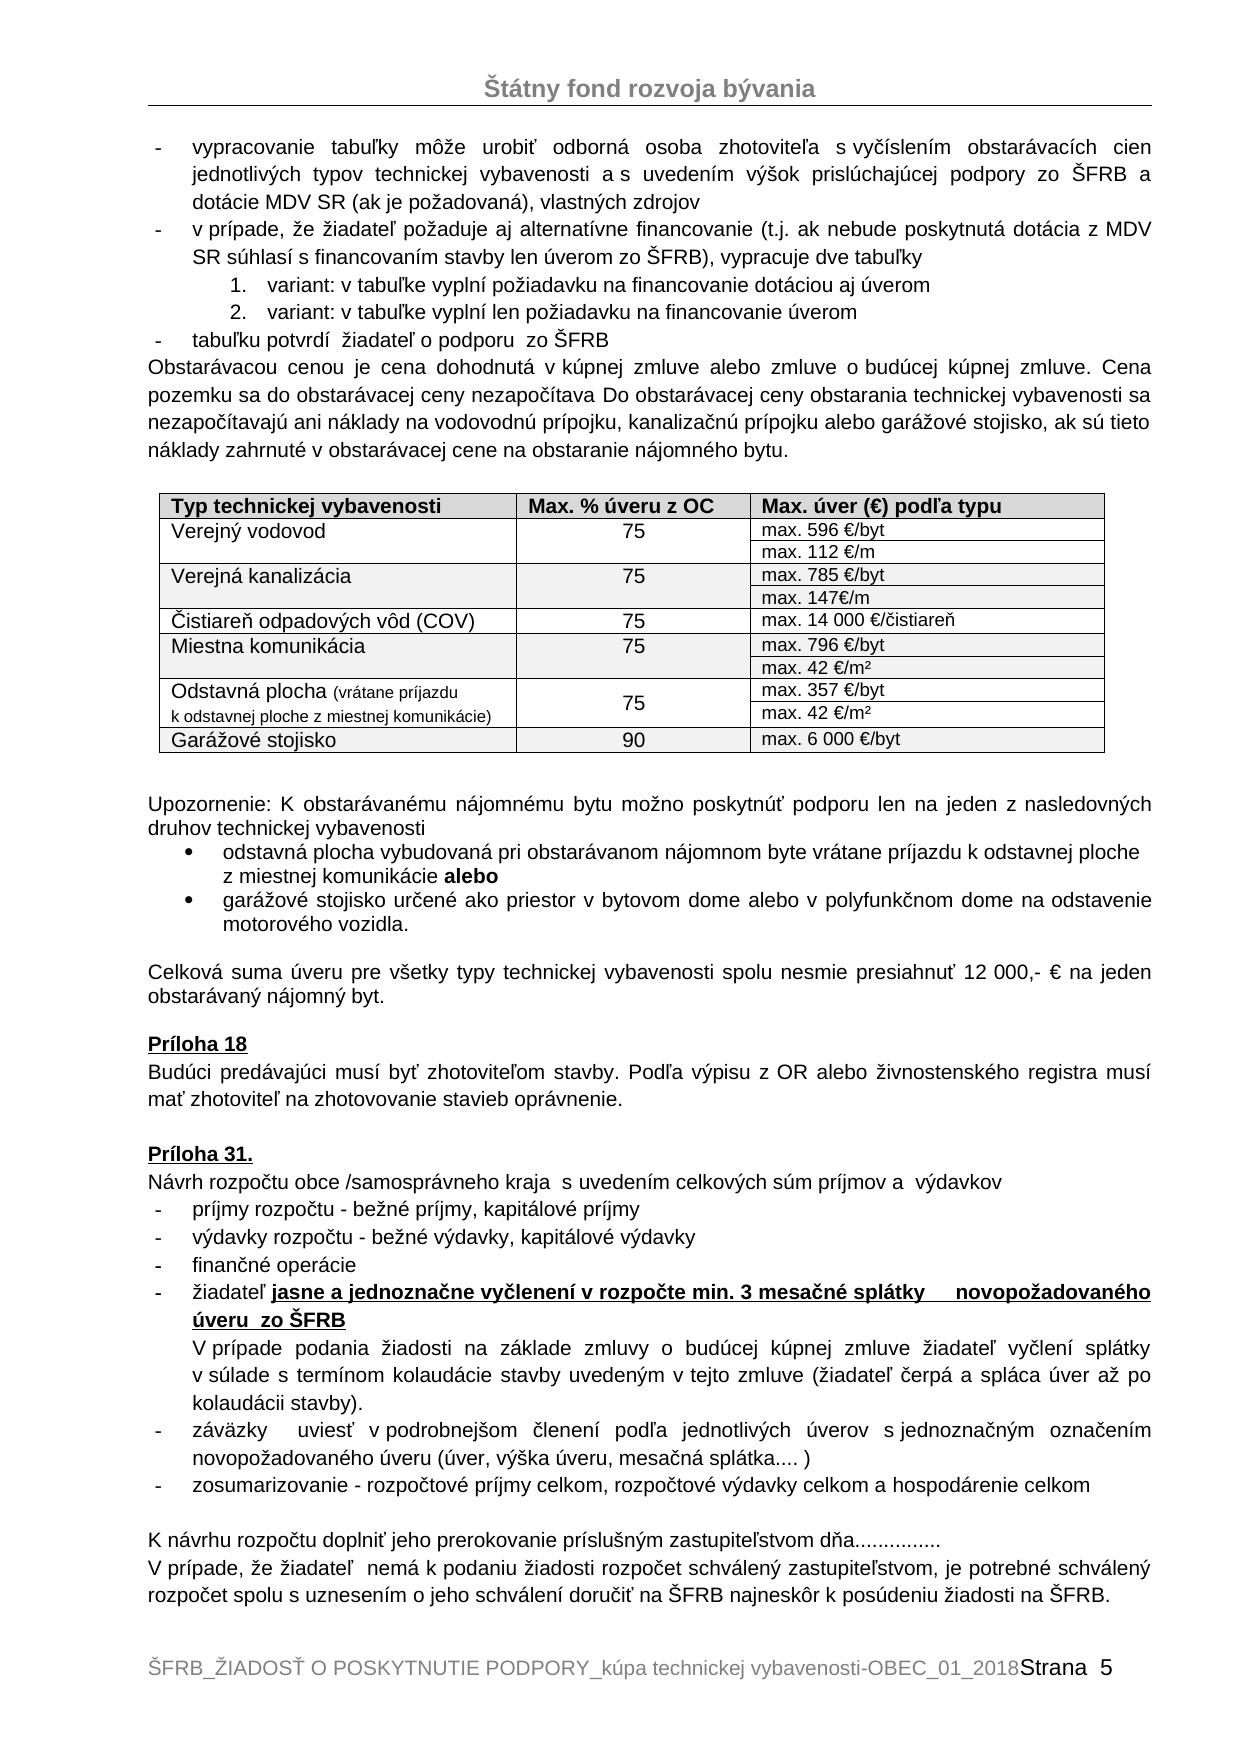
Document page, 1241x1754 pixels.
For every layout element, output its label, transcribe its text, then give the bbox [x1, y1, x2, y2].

table_cell max. 14 000 €/čistiareň [751, 609, 1104, 633]
table_cell 90 [517, 728, 750, 752]
table_cell Verejná kanalizácia [160, 564, 516, 608]
list garážové stojisko určené ako priestor v bytovom dome alebo v polyfunkčnom dome na odstavenie motorového vozidla. [185, 888, 1152, 936]
table_cell max. 42 €/m² [751, 702, 1104, 727]
list variant: v tabuľke vyplní požiadavku na financovanie dotáciou aj úverom [229, 272, 1152, 296]
table_cell max. 596 €/byt [751, 519, 1104, 540]
table_cell max. 6 000 €/byt [751, 728, 1104, 752]
table_header Max. % úveru z OC [517, 494, 750, 518]
list vypracovanie tabuľky môže urobiť odborná osoba zhotoviteľa s vyčíslením obstarávacích cien jednotlivých typov technickej vybavenosti a s uvedením výšok prislúchajúcej podpory zo ŠFRB a dotácie MDV SR (ak je požadovaná), vlastných zdrojov [154, 134, 1152, 214]
text Budúci predávajúci musí byť zhotoviteľom stavby. Podľa výpisu z OR alebo živnostenského registra musí mať zhotoviteľ na zhotovovanie stavieb oprávnenie. [148, 1059, 1152, 1111]
table_cell Odstavná plocha (vrátane príjazdu k odstavnej ploche z miestnej komunikácie) [160, 679, 516, 727]
list v prípade, že žiadateľ požaduje aj alternatívne financovanie (t.j. ak nebude poskytnutá dotácia z MDV SR súhlasí s financovaním stavby len úverom zo ŠFRB), vypracuje dve tabuľky [154, 217, 1152, 269]
table_cell Čistiareň odpadových vôd (COV) [160, 609, 516, 633]
table_cell max. 796 €/byt [751, 634, 1104, 656]
list záväzky uviesť v podrobnejšom členení podľa jednotlivých úverov s jednoznačným označením novopožadovaného úveru (úver, výška úveru, mesačná splátka.... ) [154, 1418, 1152, 1469]
table_cell Garážové stojisko [160, 728, 516, 752]
text Obstarávacou cenou je cena dohodnutá v kúpnej zmluve alebo zmluve o budúcej kúpnej zmluve. Cena pozemku sa do obstarávacej ceny nezapočítava Do obstarávacej ceny obstarania technickej vybavenosti sa nezapočítavajú ani náklady na vodovodnú prípojku, kanalizačnú prípojku alebo garážové stojisko, ak sú tieto náklady zahrnuté v obstarávacej cene na obstaranie nájomného bytu. [148, 355, 1152, 462]
table_cell max. 357 €/byt [751, 679, 1104, 701]
table_cell 75 [517, 609, 750, 633]
list variant: v tabuľke vyplní len požiadavku na financovanie úverom [229, 300, 1152, 324]
list K návrhu rozpočtu doplniť jeho prerokovanie príslušným zastupiteľstvom dňa............... [148, 1528, 1152, 1552]
list príjmy rozpočtu - bežné príjmy, kapitálové príjmy [154, 1197, 1152, 1221]
table_cell 75 [517, 679, 750, 727]
list finančné operácie [154, 1252, 1152, 1277]
table_cell max. 147€/m [751, 586, 1104, 608]
text V prípade podania žiadosti na základe zmluvy o budúcej kúpnej zmluve žiadateľ vyčlení splátky v súlade s termínom kolaudácie stavby uvedeným v tejto zmluve (žiadateľ čerpá a spláca úver až po kolaudácii stavby). [192, 1335, 1152, 1414]
table_header Max. úver (€) podľa typu [751, 494, 1104, 518]
list zosumarizovanie - rozpočtové príjmy celkom, rozpočtové výdavky celkom a hospodárenie celkom [154, 1473, 1152, 1497]
list V prípade, že žiadateľ nemá k podaniu žiadosti rozpočet schválený zastupiteľstvom, je potrebné schválený rozpočet spolu s uznesením o jeho schválení doručiť na ŠFRB najneskôr k posúdeniu žiadosti na ŠFRB. [148, 1556, 1152, 1607]
table_cell max. 42 €/m² [751, 657, 1104, 678]
text Návrh rozpočtu obce /samosprávneho kraja s uvedením celkových súm príjmov a výdavkov [148, 1169, 1152, 1193]
table_cell max. 785 €/byt [751, 564, 1104, 585]
table_cell 75 [517, 634, 750, 678]
table_cell Miestna komunikácia [160, 634, 516, 678]
table_header Typ technickej vybavenosti [160, 494, 516, 518]
list výdavky rozpočtu - bežné výdavky, kapitálové výdavky [154, 1225, 1152, 1249]
list tabuľku potvrdí žiadateľ o podporu zo ŠFRB [154, 327, 1152, 352]
table_cell Verejný vodovod [160, 519, 516, 563]
text Upozornenie: K obstarávanému nájomnému bytu možno poskytnúť podporu len na jeden z nasledovných druhov technickej vybavenosti [148, 792, 1152, 840]
text Príloha 18 [148, 1032, 1152, 1056]
list žiadateľ jasne a jednoznačne vyčlenení v rozpočte min. 3 mesačné splátky novopožadovaného úveru zo ŠFRB [154, 1280, 1152, 1332]
list odstavná plocha vybudovaná pri obstarávanom nájomnom byte vrátane príjazdu k odstavnej ploche z miestnej komunikácie alebo [185, 840, 1152, 888]
table_cell 75 [517, 519, 750, 563]
table_cell 75 [517, 564, 750, 608]
text Celková suma úveru pre všetky typy technickej vybavenosti spolu nesmie presiahnuť 12 000,- € na jeden obstarávaný nájomný byt. [148, 960, 1152, 1008]
text Príloha 31. [148, 1142, 1152, 1166]
table_cell max. 112 €/m [751, 541, 1104, 563]
